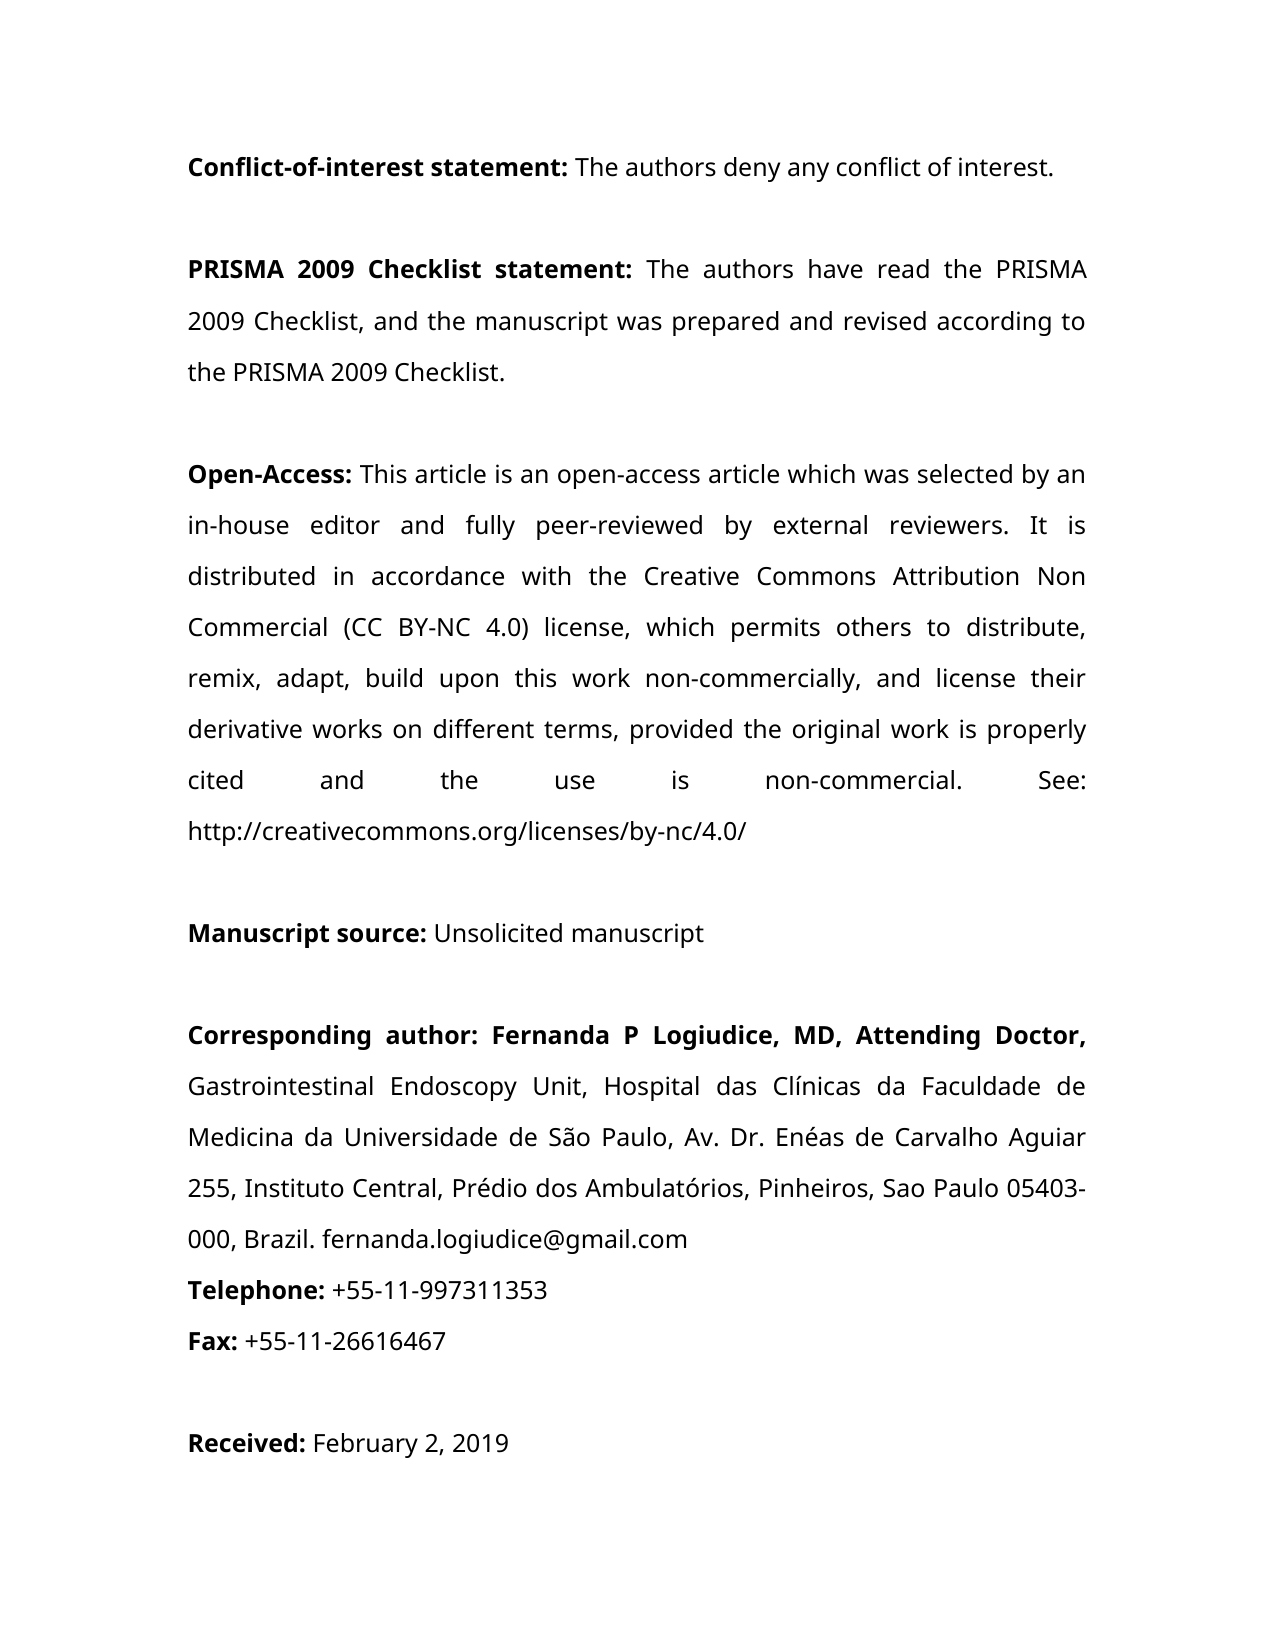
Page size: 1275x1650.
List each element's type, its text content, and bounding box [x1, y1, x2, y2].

text Received: February 2, 2019 [187, 1426, 1087, 1460]
text PRISMA 2009 Checklist statement: The authors have read the PRISMA 2009 Checklist, and the manuscript was prepared and revised according to the PRISMA 2009 Checklist. [187, 252, 1087, 388]
text Fax: +55-11-26616467 [187, 1324, 1087, 1358]
text Manuscript source: Unsolicited manuscript [187, 916, 1087, 950]
text Conflict-of-interest statement: The authors deny any conflict of interest. [187, 150, 1087, 184]
text Corresponding author: Fernanda P Logiudice, MD, Attending Doctor, Gastrointestinal Endoscopy Unit, Hospital das Clínicas da Faculdade de Medicina da Universidade de São Paulo, Av. Dr. Enéas de Carvalho Aguiar 255, Instituto Central, Prédio dos Ambulatórios, Pinheiros, Sao Paulo 05403-000, Brazil. fernanda.logiudice@gmail.com [187, 1018, 1087, 1256]
text Telephone: +55-11-997311353 [187, 1273, 1087, 1307]
text Open-Access: This article is an open-access article which was selected by an in-house editor and fully peer-reviewed by external reviewers. It is distributed in accordance with the Creative Commons Attribution Non Commercial (CC BY-NC 4.0) license, which permits others to distribute, remix, adapt, build upon this work non-commercially, and license their derivative works on different terms, provided the original work is properly cited and the use is non-commercial. See: http://creativecommons.org/licenses/by-nc/4.0/ [187, 456, 1087, 848]
